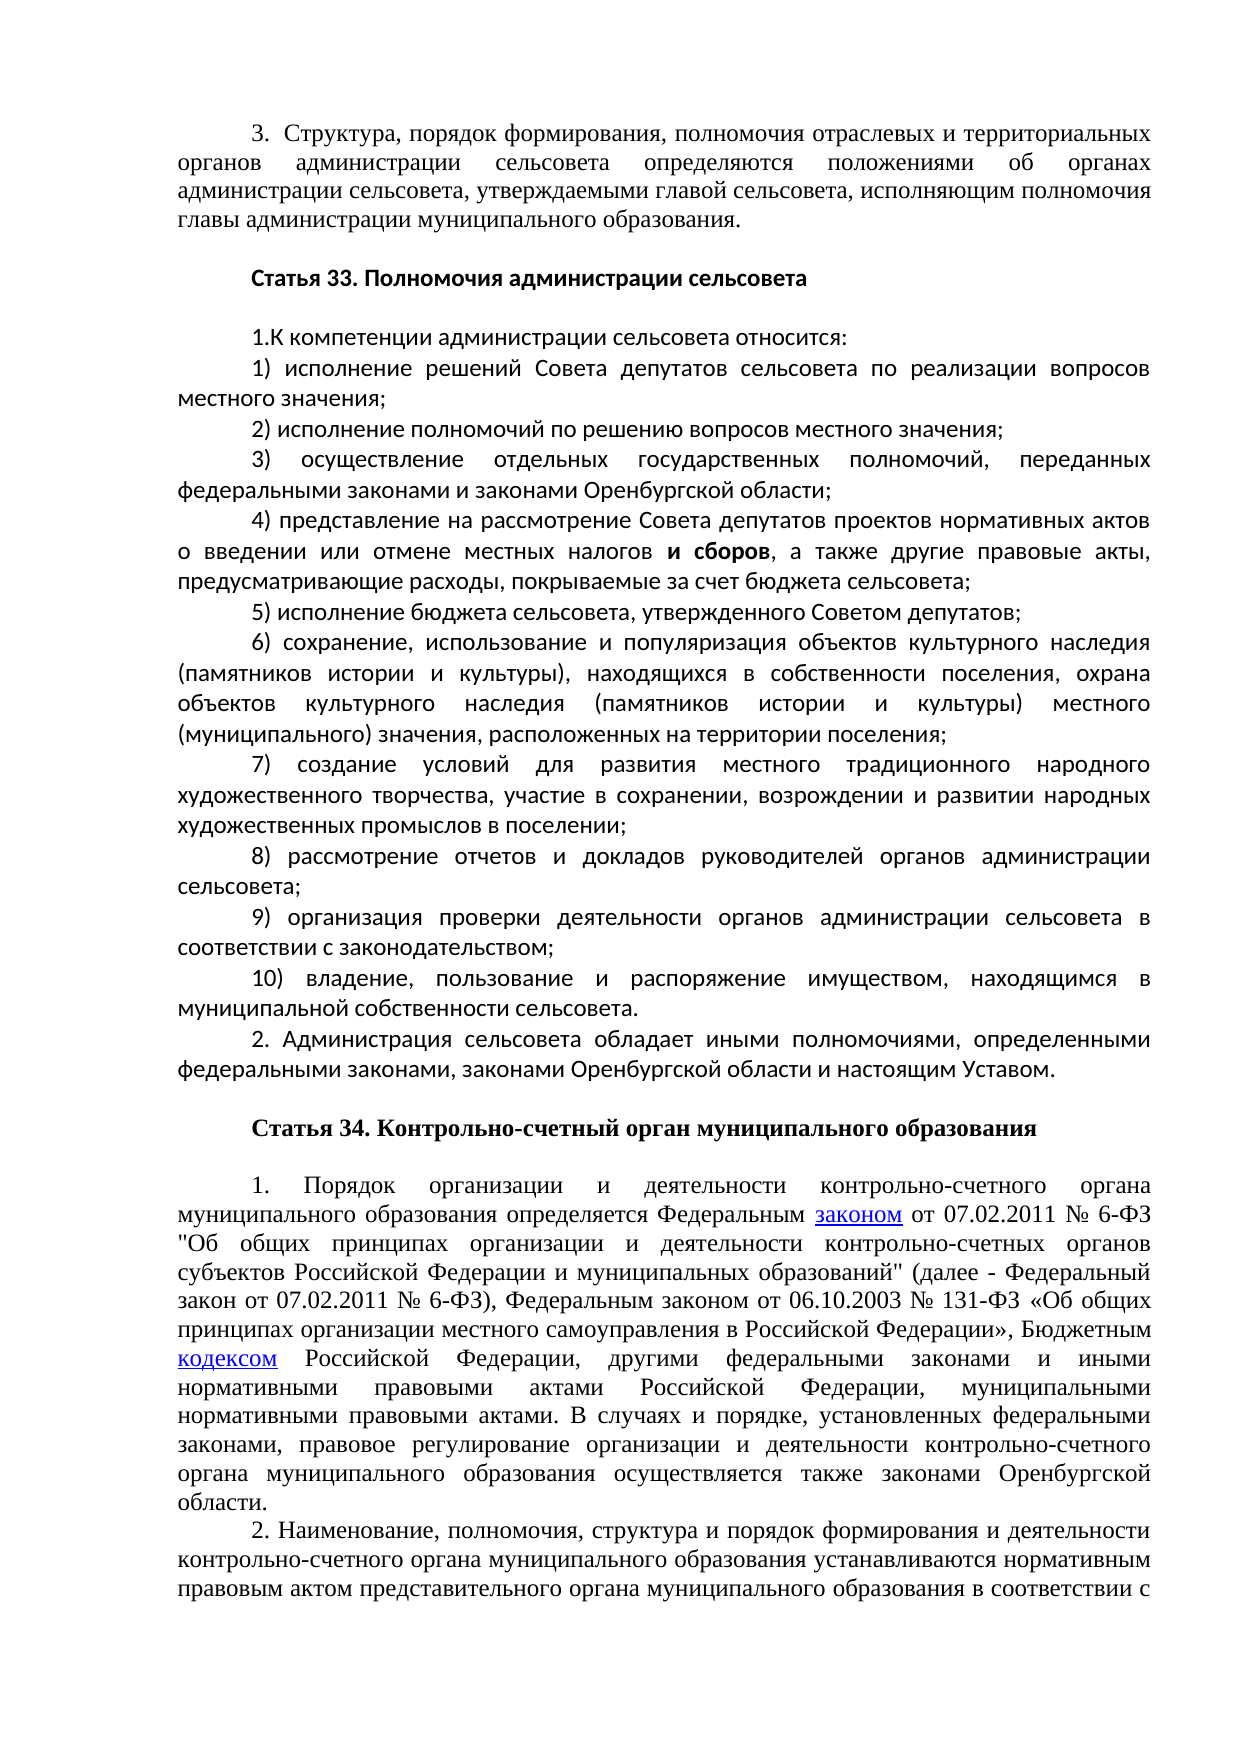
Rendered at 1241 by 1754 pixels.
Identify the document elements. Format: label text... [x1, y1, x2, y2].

text 6) сохранение, использование и популяризация объектов культурного наследия (памятников истории и культуры), находящихся в собственности поселения, охрана объектов культурного наследия (памятников истории и культуры) местного (муниципального) значения, расположенных на территории поселения; [177, 626, 1152, 748]
text 2. Администрация сельсовета обладает иными полномочиями, определенными федеральными законами, законами Оренбургской области и настоящим Уставом. [177, 1023, 1152, 1084]
text Статья 33. Полномочия администрации сельсовета [177, 262, 1152, 292]
text 2) исполнение полномочий по решению вопросов местного значения; [177, 413, 1152, 443]
text 3. Структура, порядок формирования, полномочия отраслевых и территориальных органов администрации сельсовета определяются положениями об органах администрации сельсовета, утверждаемыми главой сельсовета, исполняющим полномочия главы администрации муниципального образования. [177, 118, 1152, 233]
text 3) осуществление отдельных государственных полномочий, переданных федеральными законами и законами Оренбургской области; [177, 443, 1152, 504]
text 5) исполнение бюджета сельсовета, утвержденного Советом депутатов; [177, 596, 1152, 626]
text 4) представление на рассмотрение Совета депутатов проектов нормативных актов о введении или отмене местных налогов и сборов, а также другие правовые акты, предусматривающие расходы, покрываемые за счет бюджета сельсовета; [177, 504, 1152, 596]
text 1. Порядок организации и деятельности контрольно-счетного органа муниципального образования определяется Федеральным законом от 07.02.2011 № 6-ФЗ "Об общих принципах организации и деятельности контрольно-счетных органов субъектов Российской Федерации и муниципальных образований" (далее - Федеральный закон от 07.02.2011 № 6-ФЗ), Федеральным законом от 06.10.2003 № 131-ФЗ «Об общих принципах организации местного самоуправления в Российской Федерации», Бюджетным кодексом Российской Федерации, другими федеральными законами и иными нормативными правовыми актами Российской Федерации, муниципальными нормативными правовыми актами. В случаях и порядке, установленных федеральными законами, правовое регулирование организации и деятельности контрольно-счетного органа муниципального образования осуществляется также законами Оренбургской области. [177, 1170, 1152, 1515]
text 1.К компетенции администрации сельсовета относится: [177, 321, 1152, 352]
text 9) организация проверки деятельности органов администрации сельсовета в соответствии с законодательством; [177, 901, 1152, 962]
text 8) рассмотрение отчетов и докладов руководителей органов администрации сельсовета; [177, 840, 1152, 901]
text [177, 1515, 1152, 1602]
text 7) создание условий для развития местного традиционного народного художественного творчества, участие в сохранении, возрождении и развитии народных художественных промыслов в поселении; [177, 748, 1152, 840]
text Статья 34. Контрольно-счетный орган муниципального образования [177, 1113, 1152, 1142]
text 10) владение, пользование и распоряжение имуществом, находящимся в муниципальной собственности сельсовета. [177, 962, 1152, 1023]
text 1) исполнение решений Совета депутатов сельсовета по реализации вопросов местного значения; [177, 352, 1152, 413]
